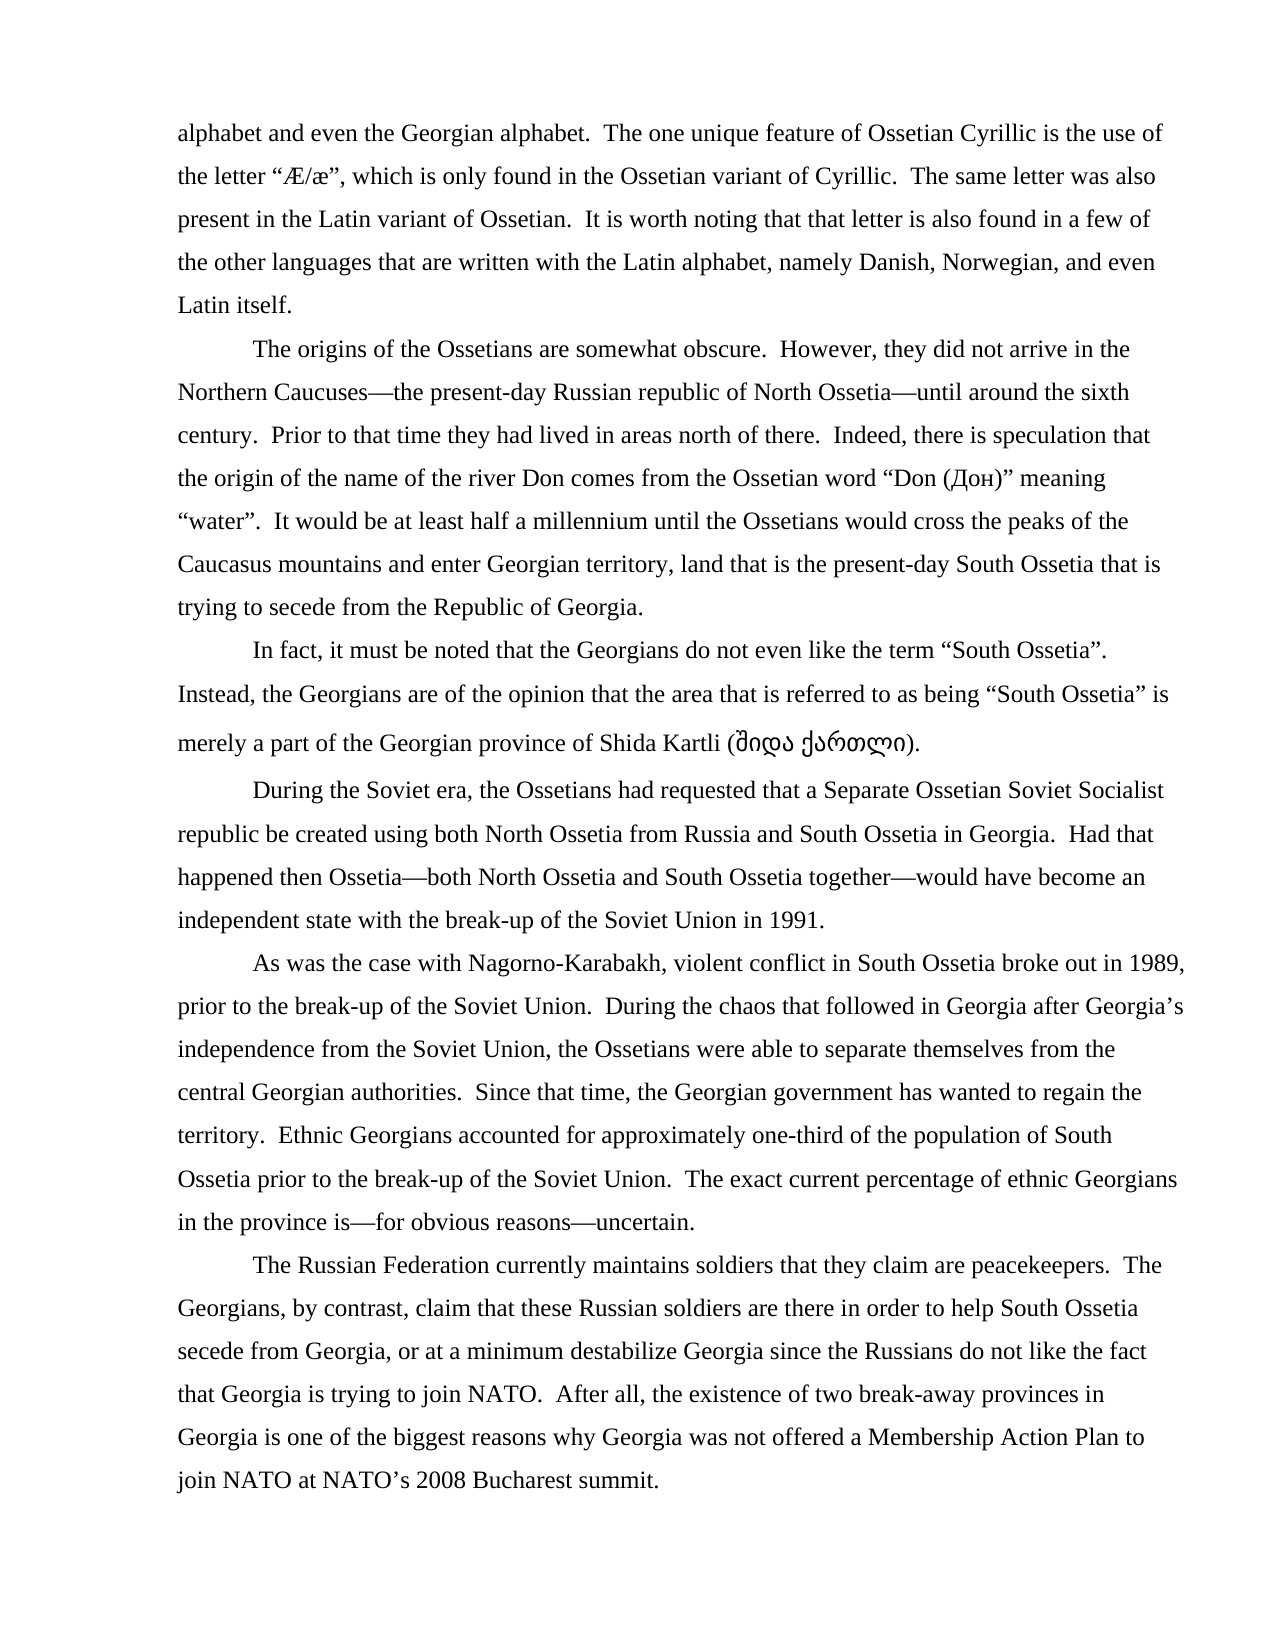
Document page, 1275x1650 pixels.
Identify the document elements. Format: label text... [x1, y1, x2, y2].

text In fact, it must be noted that the Georgians do not even like the term “South Ossetia”. Instead, the Georgians are of the opinion that the area that is referred to as being “South Ossetia” is merely a part of the Georgian province of Shida Kartli (შიდა ქართლი). [177, 636, 1186, 758]
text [177, 118, 1186, 319]
text The Russian Federation currently maintains soldiers that they claim are peacekeepers. The Georgians, by contrast, claim that these Russian soldiers are there in order to help South Ossetia secede from Georgia, or at a minimum destabilize Georgia since the Russians do not like the fact that Georgia is trying to join NATO. After all, the existence of two break-away provinces in Georgia is one of the biggest reasons why Georgia was not offered a Membership Action Plan to join NATO at NATO’s 2008 Bucharest summit. [177, 1250, 1186, 1494]
text The origins of the Ossetians are somewhat obscure. However, they did not arrive in the Northern Caucuses—the present-day Russian republic of North Ossetia—until around the sixth century. Prior to that time they had lived in areas north of there. Indeed, there is speculation that the origin of the name of the river Don comes from the Ossetian word “Don (Дон)” meaning “water”. It would be at least half a millennium until the Ossetians would cross the peaks of the Caucasus mountains and enter Georgian territory, land that is the present-day South Ossetia that is trying to secede from the Republic of Georgia. [177, 334, 1186, 621]
text As was the case with Nagorno-Karabakh, violent conflict in South Ossetia broke out in 1989, prior to the break-up of the Soviet Union. During the chaos that followed in Georgia after Georgia’s independence from the Soviet Union, the Ossetians were able to separate themselves from the central Georgian authorities. Since that time, the Georgian government has wanted to regain the territory. Ethnic Georgians accounted for approximately one-third of the population of South Ossetia prior to the break-up of the Soviet Union. The exact current percentage of ethnic Georgians in the province is—for obvious reasons—uncertain. [177, 948, 1186, 1236]
text During the Soviet era, the Ossetians had requested that a Separate Ossetian Soviet Socialist republic be created using both North Ossetia from Russia and South Ossetia in Georgia. Had that happened then Ossetia—both North Ossetia and South Ossetia together—would have become an independent state with the break-up of the Soviet Union in 1991. [177, 776, 1186, 934]
